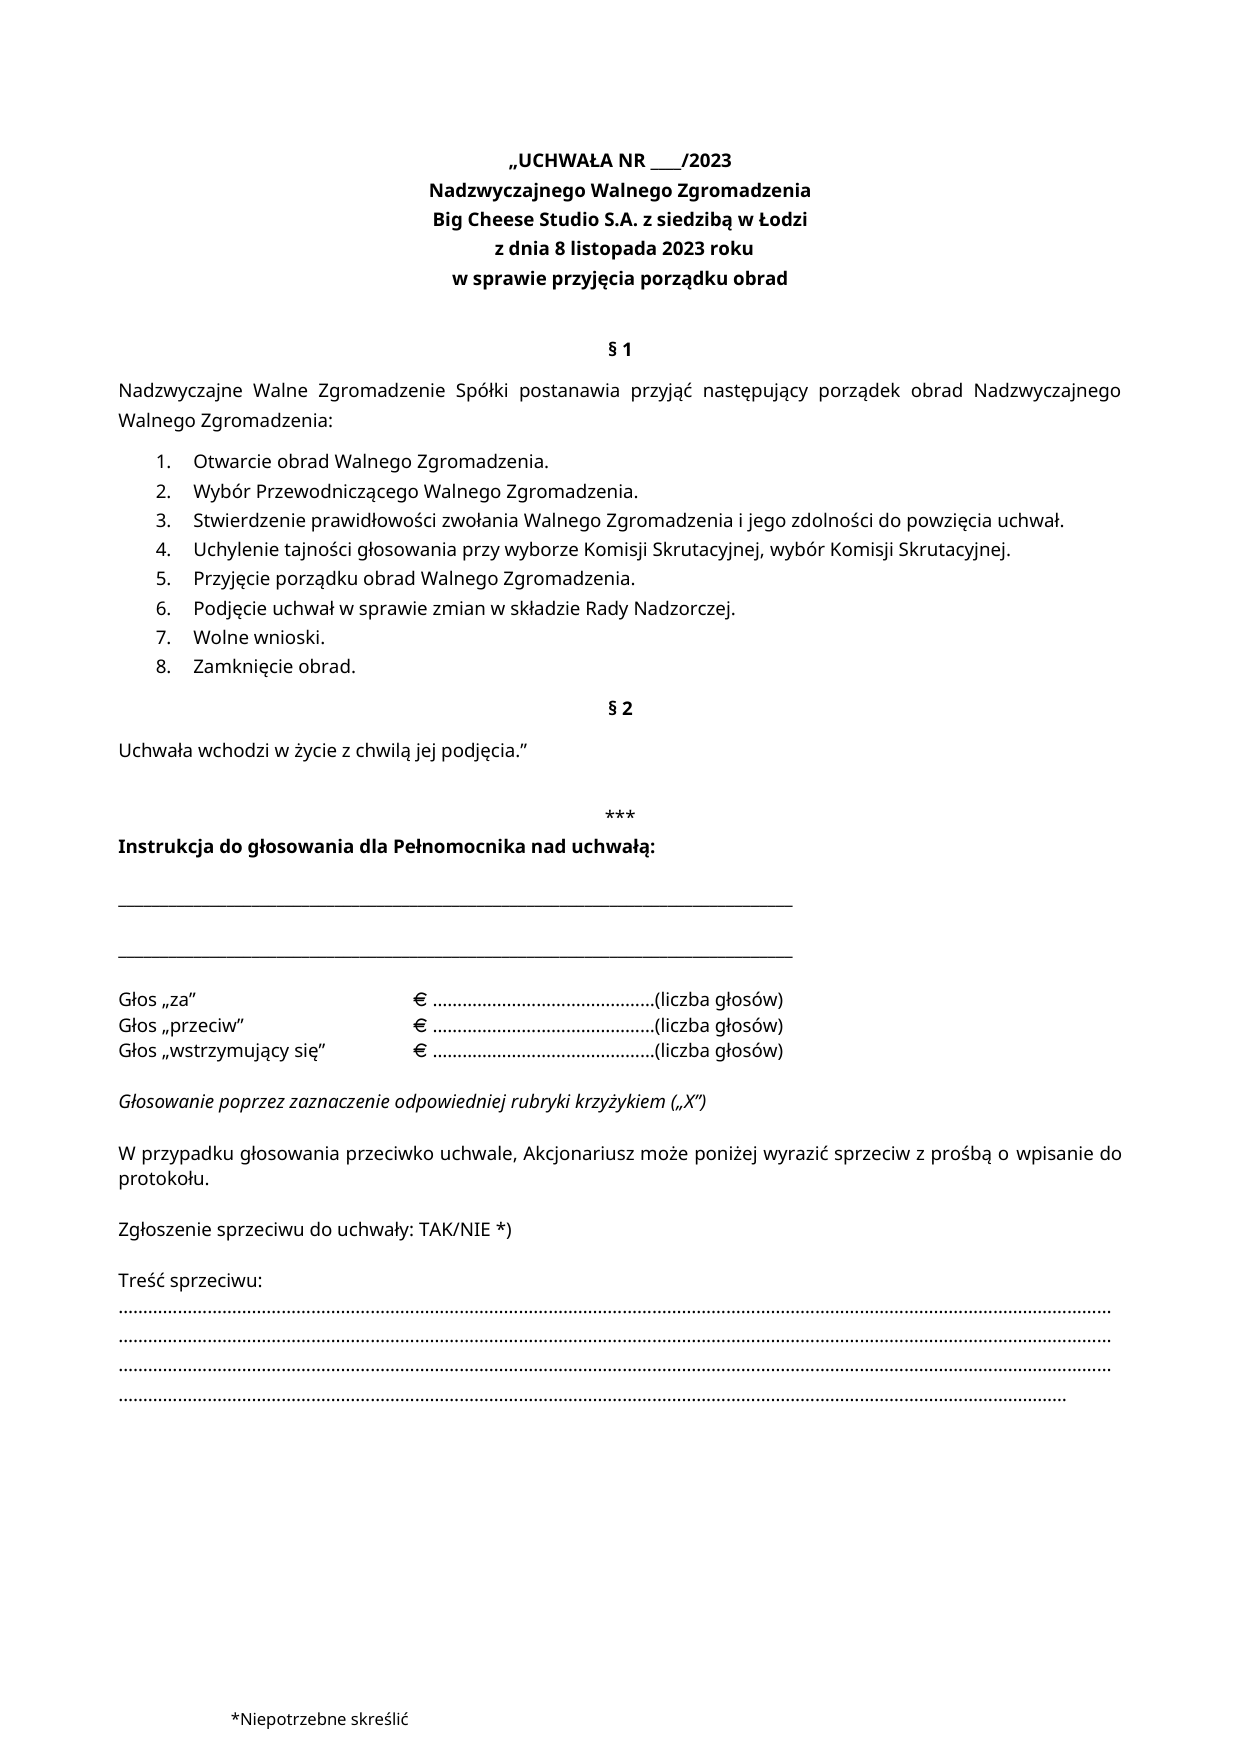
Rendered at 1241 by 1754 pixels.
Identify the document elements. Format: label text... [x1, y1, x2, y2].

text Uchwała wchodzi w życie z chwilą jej podjęcia.” [118, 737, 1122, 763]
subtitle _________________________________________________________________________________ [118, 936, 1122, 961]
text Nadzwyczajnego Walnego Zgromadzenia [118, 177, 1122, 202]
subtitle Głos „przeciw” ………………………………………(liczba głosów) [118, 1012, 1122, 1038]
text ………………………………………………………………………………………………………………………………………………………………………………………………………………………………………………………………………………………………………………………………………………………………………………………………………………………………………………………………………………………………………………………………………………………………………………………………………………………………………………………………………………………………………………………………… [118, 1293, 1122, 1406]
text Treść sprzeciwu: [118, 1267, 1122, 1293]
text Instrukcja do głosowania dla Pełnomocnika nad uchwałą: [118, 834, 1122, 859]
list Przyjęcie porządku obrad Walnego Zgromadzenia. [156, 566, 1122, 591]
text w sprawie przyjęcia porządku obrad [118, 265, 1122, 290]
text § 2 [118, 695, 1122, 721]
list Podjęcie uchwał w sprawie zmian w składzie Rady Nadzorczej. [156, 595, 1122, 621]
list Zamknięcie obrad. [156, 653, 1122, 679]
list Stwierdzenie prawidłowości zwołania Walnego Zgromadzenia i jego zdolności do powzięcia uchwał. [156, 507, 1122, 533]
text z dnia 8 listopada 2023 roku [118, 236, 1130, 261]
subtitle Głos „za” ………………………………………(liczba głosów) [118, 987, 1122, 1012]
subtitle _________________________________________________________________________________ [118, 885, 1122, 910]
subtitle Głos „wstrzymujący się” ………………………………………(liczba głosów) [118, 1038, 1122, 1063]
text *** [118, 804, 1122, 830]
text Big Cheese Studio S.A. z siedzibą w Łodzi [118, 206, 1122, 232]
text Głosowanie poprzez zaznaczenie odpowiedniej rubryki krzyżykiem („X”) [118, 1089, 1122, 1114]
text Nadzwyczajne Walne Zgromadzenie Spółki postanawia przyjąć następujący porządek obrad Nadzwyczajnego Walnego Zgromadzenia: [118, 378, 1122, 432]
list Otwarcie obrad Walnego Zgromadzenia. [156, 449, 1122, 474]
text § 1 [118, 336, 1122, 361]
text „UCHWAŁA NR ____/2023 [118, 148, 1122, 173]
text W przypadku głosowania przeciwko uchwale, Akcjonariusz może poniżej wyrazić sprzeciw z prośbą o wpisanie do protokołu. [118, 1140, 1122, 1191]
list Uchylenie tajności głosowania przy wyborze Komisji Skrutacyjnej, wybór Komisji Skrutacyjnej. [156, 536, 1122, 562]
list Wolne wnioski. [156, 624, 1122, 650]
text Zgłoszenie sprzeciwu do uchwały: TAK/NIE *) [118, 1216, 1122, 1242]
list Wybór Przewodniczącego Walnego Zgromadzenia. [156, 478, 1122, 503]
